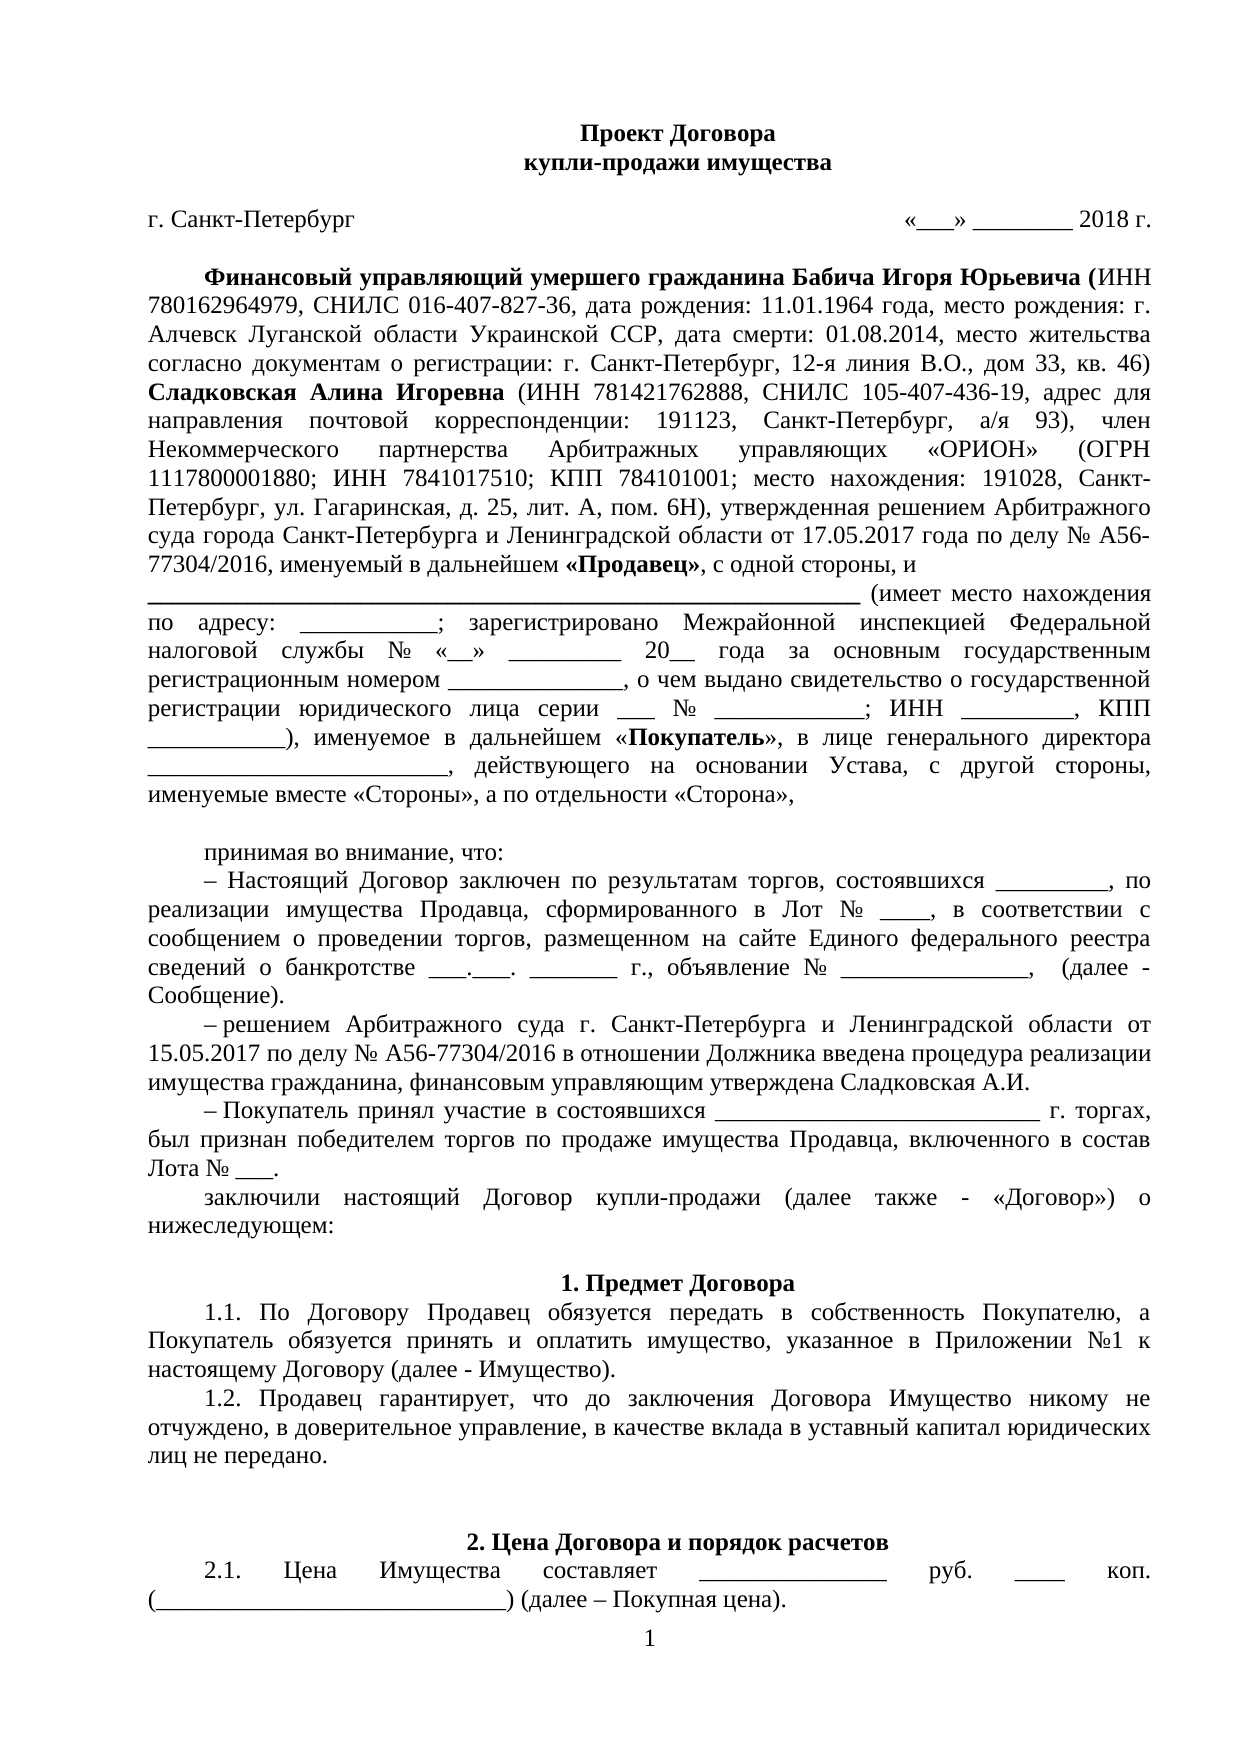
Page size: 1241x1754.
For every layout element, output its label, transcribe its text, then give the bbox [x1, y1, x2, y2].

text 1.2. Продавец гарантирует, что до заключения Договора Имущество никому не отчуждено, в доверительное управление, в качестве вклада в уставный капитал юридических лиц не передано. [148, 1383, 1152, 1469]
text 2.1. Цена Имущества составляет _______________ руб. ____ коп. (____________________________) (далее – Покупная цена). [148, 1556, 1152, 1613]
text _________________________________________________________ (имеет место нахождения по адресу: ___________; зарегистрировано Межрайонной инспекцией Федеральной налоговой службы № «__» _________ 20__ года за основным государственным регистрационным номером ______________, о чем выдано свидетельство о государственной регистрации юридического лица серии ___ № ____________; ИНН _________, КПП ___________), именуемое в дальнейшем «Покупатель», в лице генерального директора ________________________, действующего на основании Устава, с другой стороны, именуемые вместе «Стороны», а по отдельности «Сторона», [148, 578, 1152, 808]
text заключили настоящий Договор купли-продажи (далее также - «Договор») о нижеследующем: [148, 1182, 1152, 1239]
text Проект Договора [148, 118, 1152, 147]
list решением Арбитражного суда г. Санкт-Петербурга и Ленинградской области от 15.05.2017 по делу № А56-77304/2016 в отношении Должника введена процедура реализации имущества гражданина, финансовым управляющим утверждена Сладковская А.И. [148, 1009, 1152, 1096]
text купли-продажи имущества [148, 147, 1152, 176]
text г. Санкт-Петербург «___» ________ 2018 г. [148, 204, 1152, 262]
text принимая во внимание, что: [148, 837, 1152, 866]
list Покупатель принял участие в состоявшихся __________________________ г. торгах, был признан победителем торгов по продаже имущества Продавца, включенного в состав Лота № ___. [148, 1096, 1152, 1182]
text Финансовый управляющий умершего гражданина Бабича Игоря Юрьевича (ИНН 780162964979, СНИЛС 016-407-827-36, дата рождения: 11.01.1964 года, место рождения: г. Алчевск Луганской области Украинской ССР, дата смерти: 01.08.2014, место жительства согласно документам о регистрации: г. Санкт-Петербург, 12-я линия В.О., дом 33, кв. 46) Сладковская Алина Игоревна (ИНН 781421762888, СНИЛС 105-407-436-19, адрес для направления почтовой корреспонденции: 191123, Санкт-Петербург, а/я 93), член Некоммерческого партнерства Арбитражных управляющих «ОРИОН» (ОГРН 1117800001880; ИНН 7841017510; КПП 784101001; место нахождения: 191028, Санкт-Петербург, ул. Гагаринская, д. 25, лит. А, пом. 6Н), утвержденная решением Арбитражного суда города Санкт-Петербурга и Ленинградской области от 17.05.2017 года по делу № А56-77304/2016, именуемый в дальнейшем «Продавец», с одной стороны, и [148, 262, 1152, 578]
text 1.1. По Договору Продавец обязуется передать в собственность Покупателю, а Покупатель обязуется принять и оплатить имущество, указанное в Приложении №1 к настоящему Договору (далее - Имущество). [148, 1297, 1152, 1383]
text 2. Цена Договора и порядок расчетов [148, 1527, 1152, 1556]
text – Настоящий Договор заключен по результатам торгов, состоявшихся _________, по реализации имущества Продавца, сформированного в Лот № ____, в соответствии с сообщением о проведении торгов, размещенном на сайте Единого федерального реестра сведений о банкротстве ___.___. _______ г., объявление № _______________, (далее - Сообщение). [148, 866, 1152, 1009]
text 1. Предмет Договора [148, 1268, 1152, 1297]
